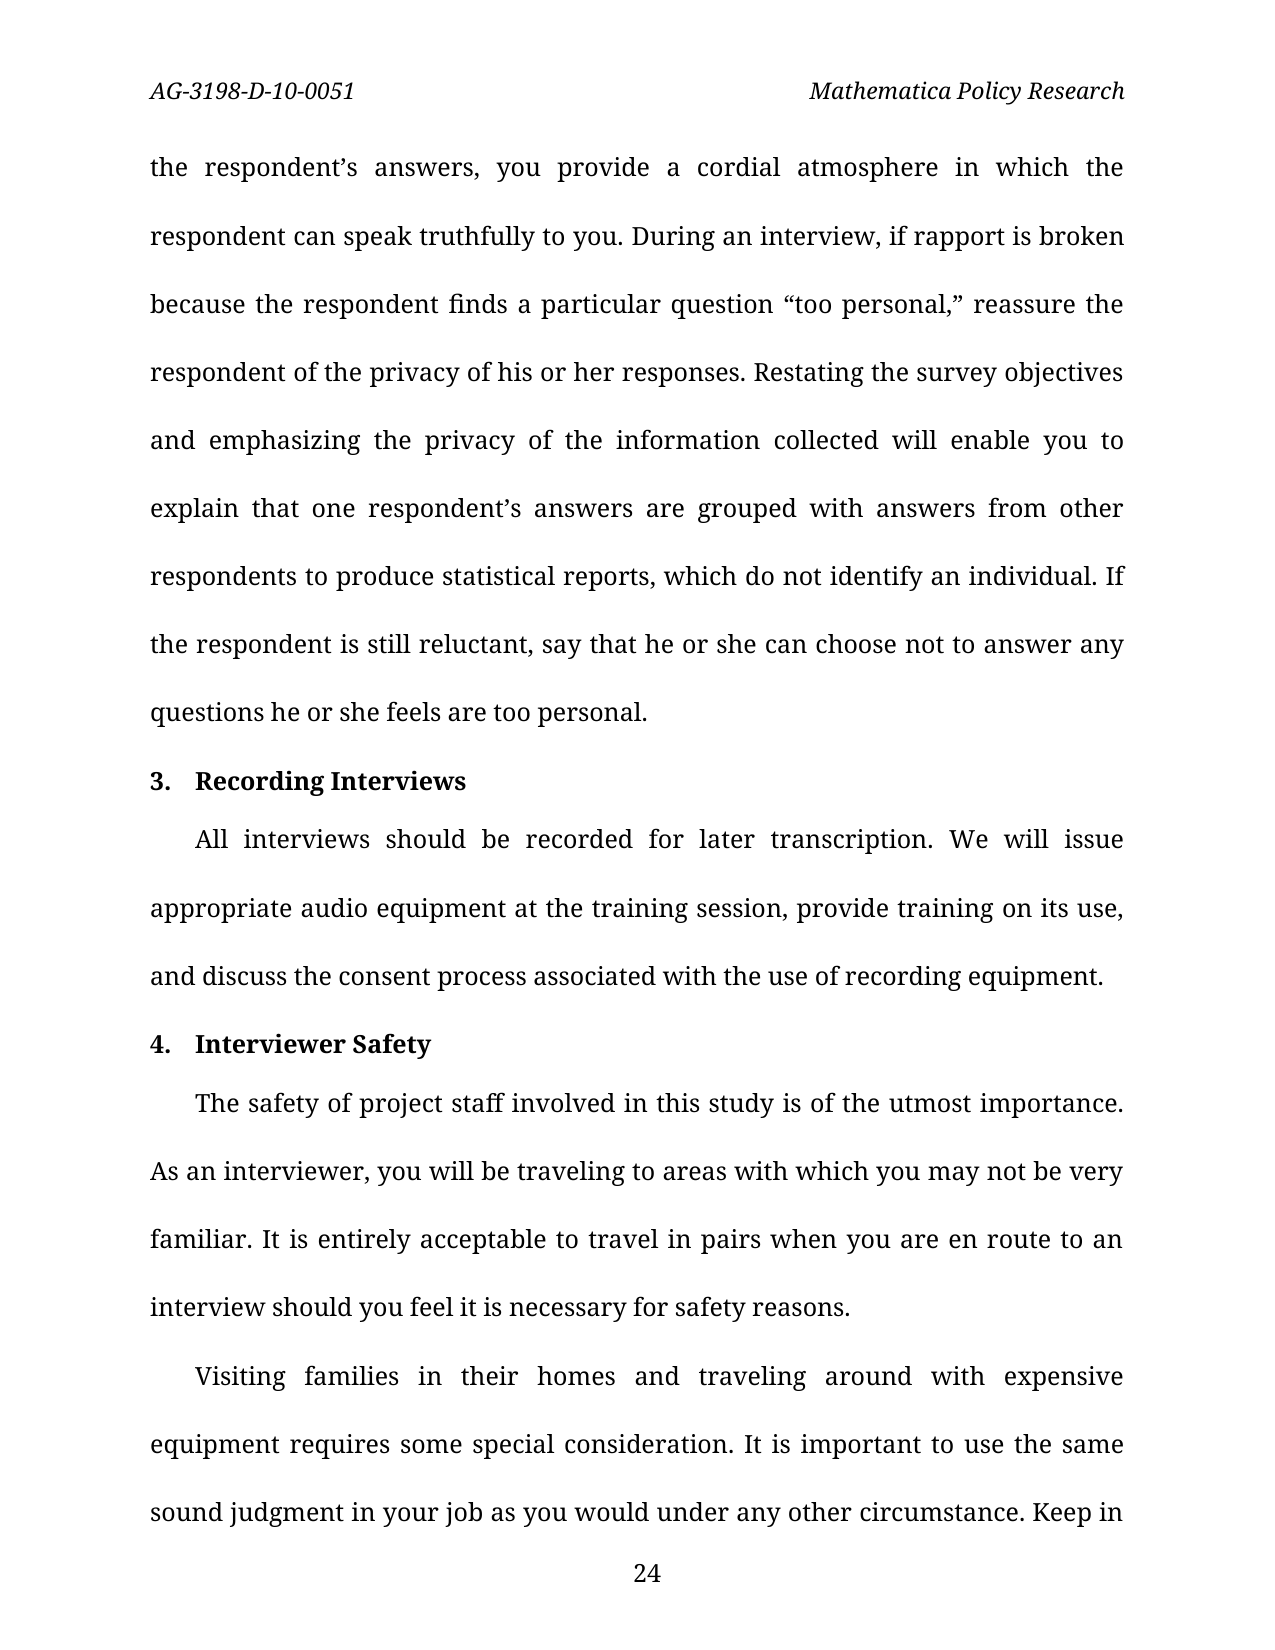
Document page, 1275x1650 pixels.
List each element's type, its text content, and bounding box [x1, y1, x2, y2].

subtitle 4. Interviewer Safety [150, 1027, 1125, 1061]
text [150, 150, 1125, 729]
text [150, 1358, 1125, 1528]
subtitle 3. Recording Interviews [150, 763, 1125, 797]
text All interviews should be recorded for later transcription. We will issue appropriate audio equipment at the training session, provide training on its use, and discuss the consent process associated with the use of recording equipment. [150, 822, 1125, 992]
text The safety of project staff involved in this study is of the utmost importance. As an interviewer, you will be traveling to areas with which you may not be very familiar. It is entirely acceptable to travel in pairs when you are en route to an interview should you feel it is necessary for safety reasons. [150, 1086, 1125, 1324]
